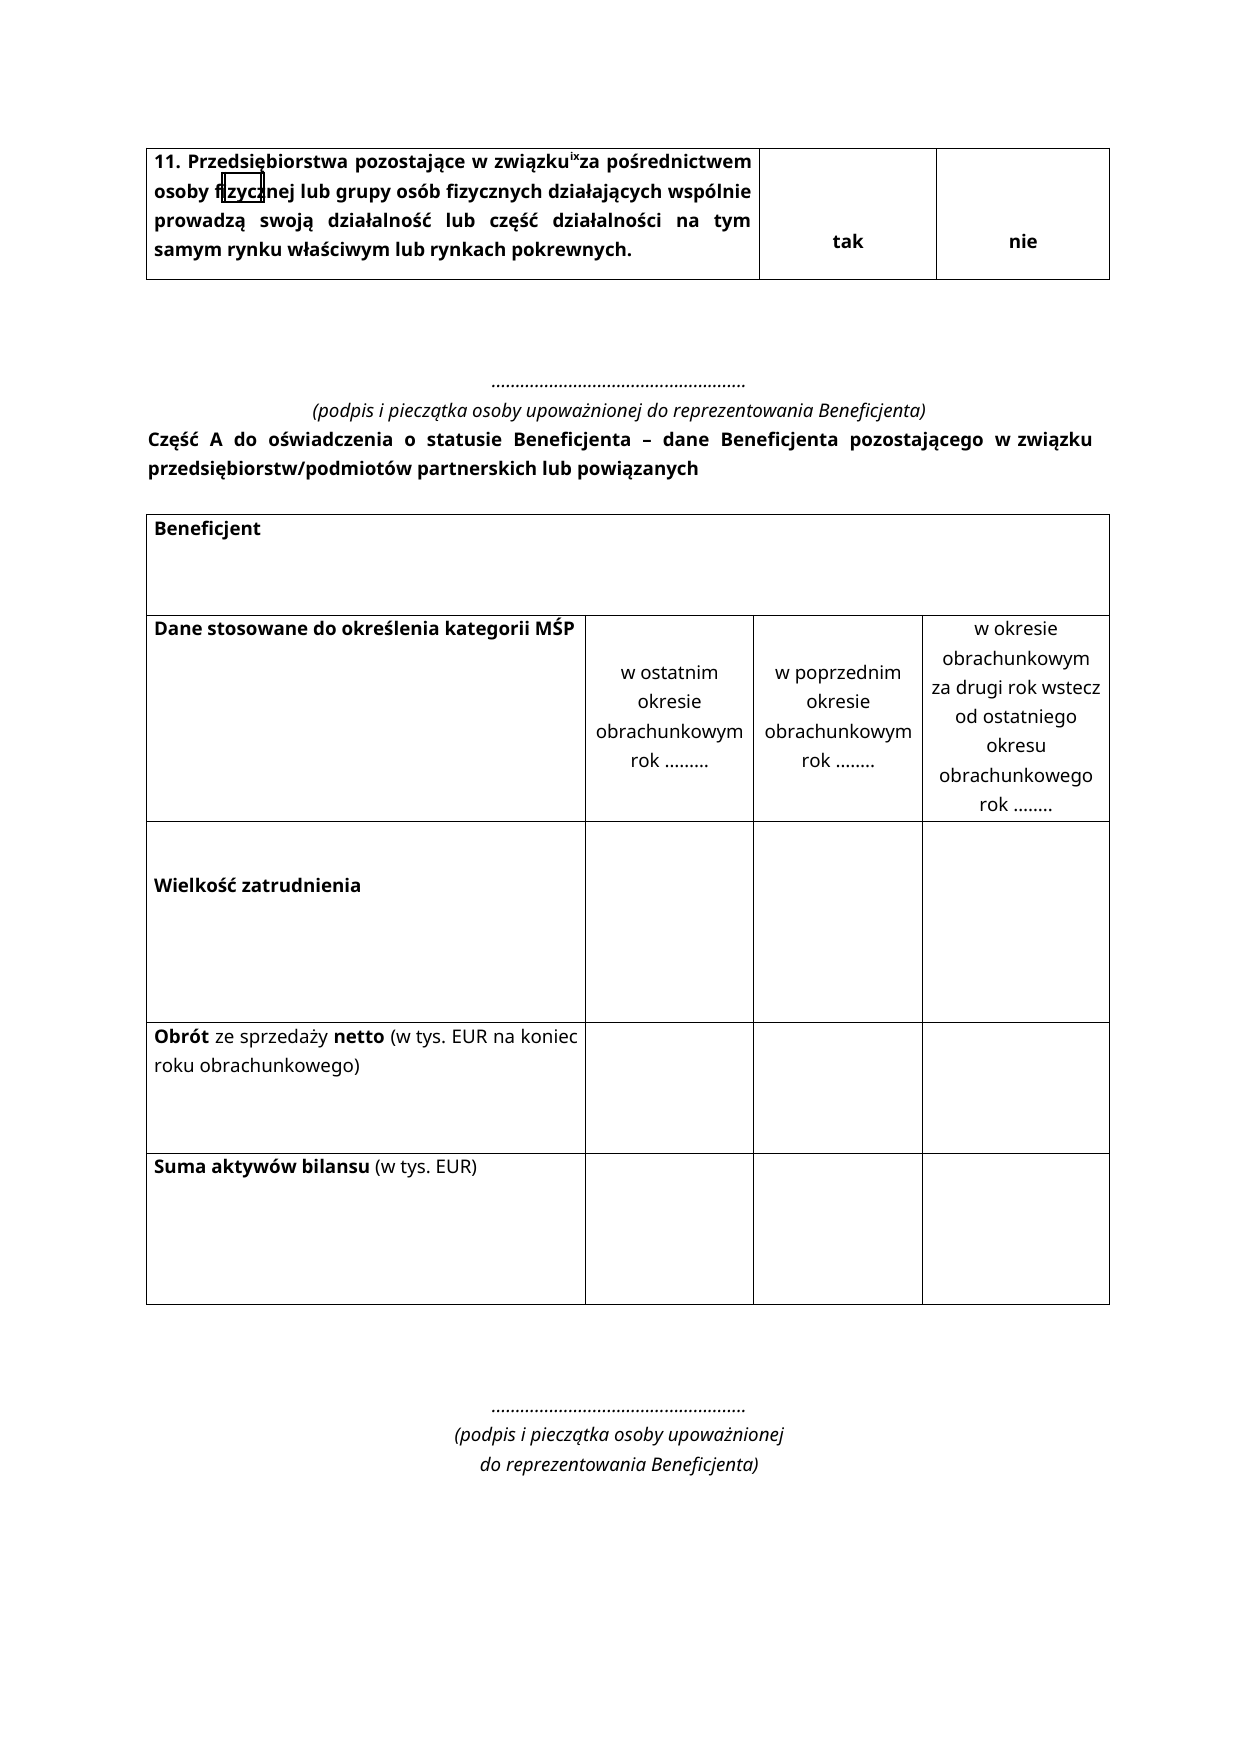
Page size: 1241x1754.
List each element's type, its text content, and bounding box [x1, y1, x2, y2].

text (podpis i pieczątka osoby upoważnionej [148, 1422, 1092, 1447]
table_cell tak [760, 149, 936, 279]
table_cell [923, 1023, 1109, 1153]
table_cell [586, 1023, 753, 1153]
table_cell [754, 1154, 922, 1304]
text (podpis i pieczątka osoby upoważnionej do reprezentowania Beneficjenta) [148, 397, 1092, 422]
table_cell [923, 1154, 1109, 1304]
text ………….…..…………………………….. [148, 1392, 1092, 1418]
text ………….…..…………………………….. [148, 368, 1092, 393]
table_cell Obrót ze sprzedaży netto (w tys. EUR na koniec roku obrachunkowego) [147, 1023, 585, 1153]
table_cell [586, 822, 753, 1022]
table_cell w ostatnim okresie obrachunkowym rok ……… [586, 616, 753, 821]
table_cell Wielkość zatrudnienia [147, 822, 585, 1022]
table_cell w poprzednim okresie obrachunkowym rok …….. [754, 616, 922, 821]
table_cell [754, 1023, 922, 1153]
text Część A do oświadczenia o statusie Beneficjenta – dane Beneficjenta pozostającego w związku przedsiębiorstw/podmiotów partnerskich lub powiązanych [148, 426, 1092, 481]
table_cell Suma aktywów bilansu (w tys. EUR) [147, 1154, 585, 1304]
table_cell [754, 822, 922, 1022]
table_cell Dane stosowane do określenia kategorii MŚP [147, 616, 585, 821]
table_cell [586, 1154, 753, 1304]
table_cell 11. Przedsiębiorstwa pozostające w związkuza pośrednictwem osoby fizycznej lub grupy osób fizycznych działających wspólnie prowadzą swoją działalność lub część działalności na tym samym rynku właściwym lub rynkach pokrewnych. [147, 149, 759, 279]
table_header Beneficjent [147, 515, 1109, 615]
table_cell nie [937, 149, 1109, 279]
table_cell w okresie obrachunkowym za drugi rok wstecz od ostatniego okresu obrachunkowego rok …….. [923, 616, 1109, 821]
text do reprezentowania Beneficjenta) [148, 1451, 1092, 1477]
table_cell [923, 822, 1109, 1022]
